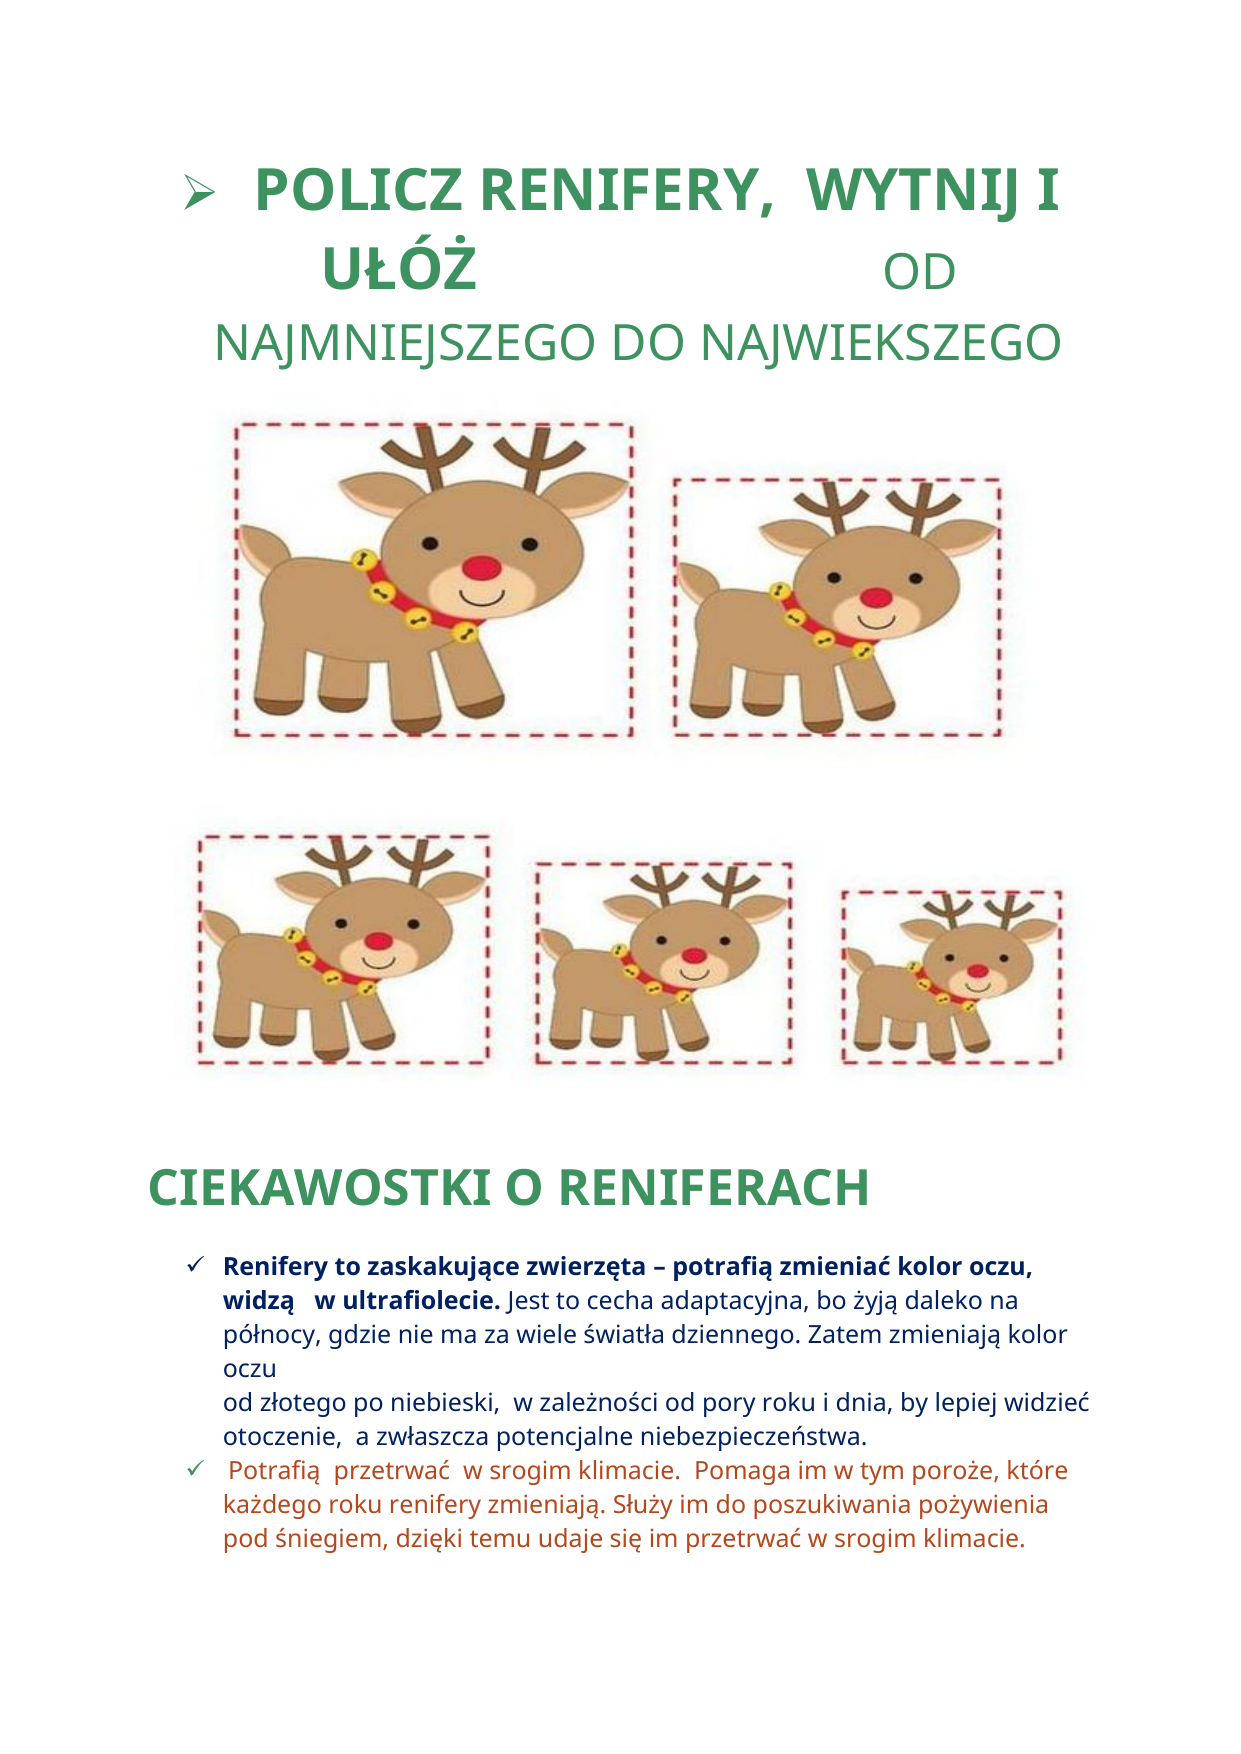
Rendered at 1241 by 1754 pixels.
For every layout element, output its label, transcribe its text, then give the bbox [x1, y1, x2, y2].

list Renifery to zaskakujące zwierzęta – potrafią zmieniać kolor oczu, widzą w ultrafiolecie. Jest to cecha adaptacyjna, bo żyją daleko na północy, gdzie nie ma za wiele światła dziennego. Zatem zmieniają kolor oczu od złotego po niebieski, w zależności od pory roku i dnia, by lepiej widzieć otoczenie, a zwłaszcza potencjalne niebezpieczeństwa. [185, 1248, 1093, 1453]
list POLICZ RENIFERY, WYTNIJ I UŁÓŻ OD NAJMNIEJSZEGO DO NAJWIEKSZEGO [148, 148, 1093, 375]
list Potrafią przetrwać w srogim klimacie. Pomaga im w tym poroże, które każdego roku renifery zmieniają. Służy im do poszukiwania pożywienia pod śniegiem, dzięki temu udaje się im przetrwać w srogim klimacie. [185, 1453, 1093, 1555]
picture [173, 398, 1091, 1088]
text CIEKAWOSTKI O RENIFERACH [148, 1152, 1093, 1220]
